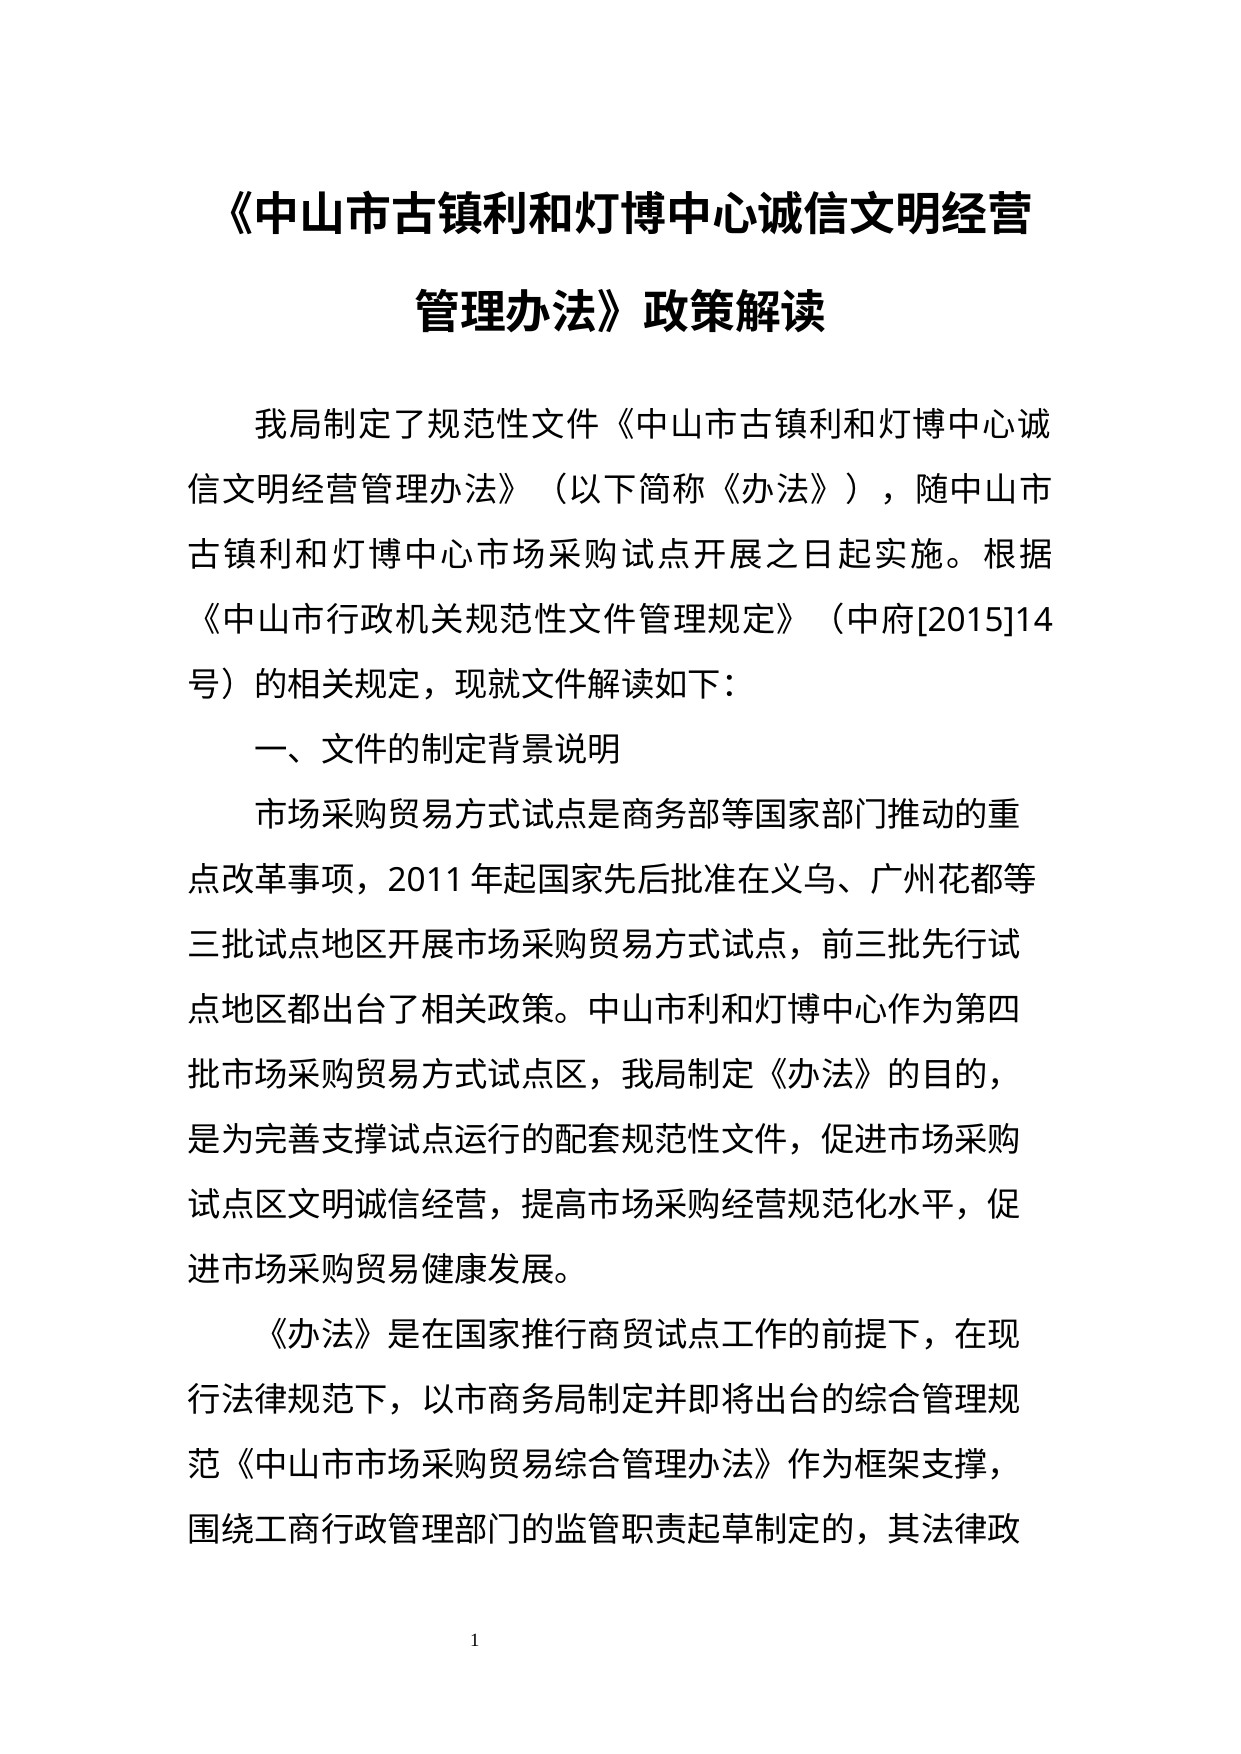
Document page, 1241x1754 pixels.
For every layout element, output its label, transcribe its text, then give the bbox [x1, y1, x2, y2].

text 《中山市古镇利和灯博中心诚信文明经营管理办法》政策解读 [187, 162, 1053, 357]
text 市场采购贸易方式试点是商务部等国家部门推动的重点改革事项，2011年起国家先后批准在义乌、广州花都等三批试点地区开展市场采购贸易方式试点，前三批先行试点地区都出台了相关政策。中山市利和灯博中心作为第四批市场采购贸易方式试点区，我局制定《办法》的目的，是为完善支撑试点运行的配套规范性文件，促进市场采购试点区文明诚信经营，提高市场采购经营规范化水平，促进市场采购贸易健康发展。 [187, 779, 1053, 1299]
text 我局制定了规范性文件《中山市古镇利和灯博中心诚信文明经营管理办法》（以下简称《办法》），随中山市古镇利和灯博中心市场采购试点开展之日起实施。根据《中山市行政机关规范性文件管理规定》（中府[2015]14号）的相关规定，现就文件解读如下： [187, 389, 1053, 714]
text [187, 1299, 1053, 1559]
text 一、文件的制定背景说明 [187, 714, 1053, 779]
